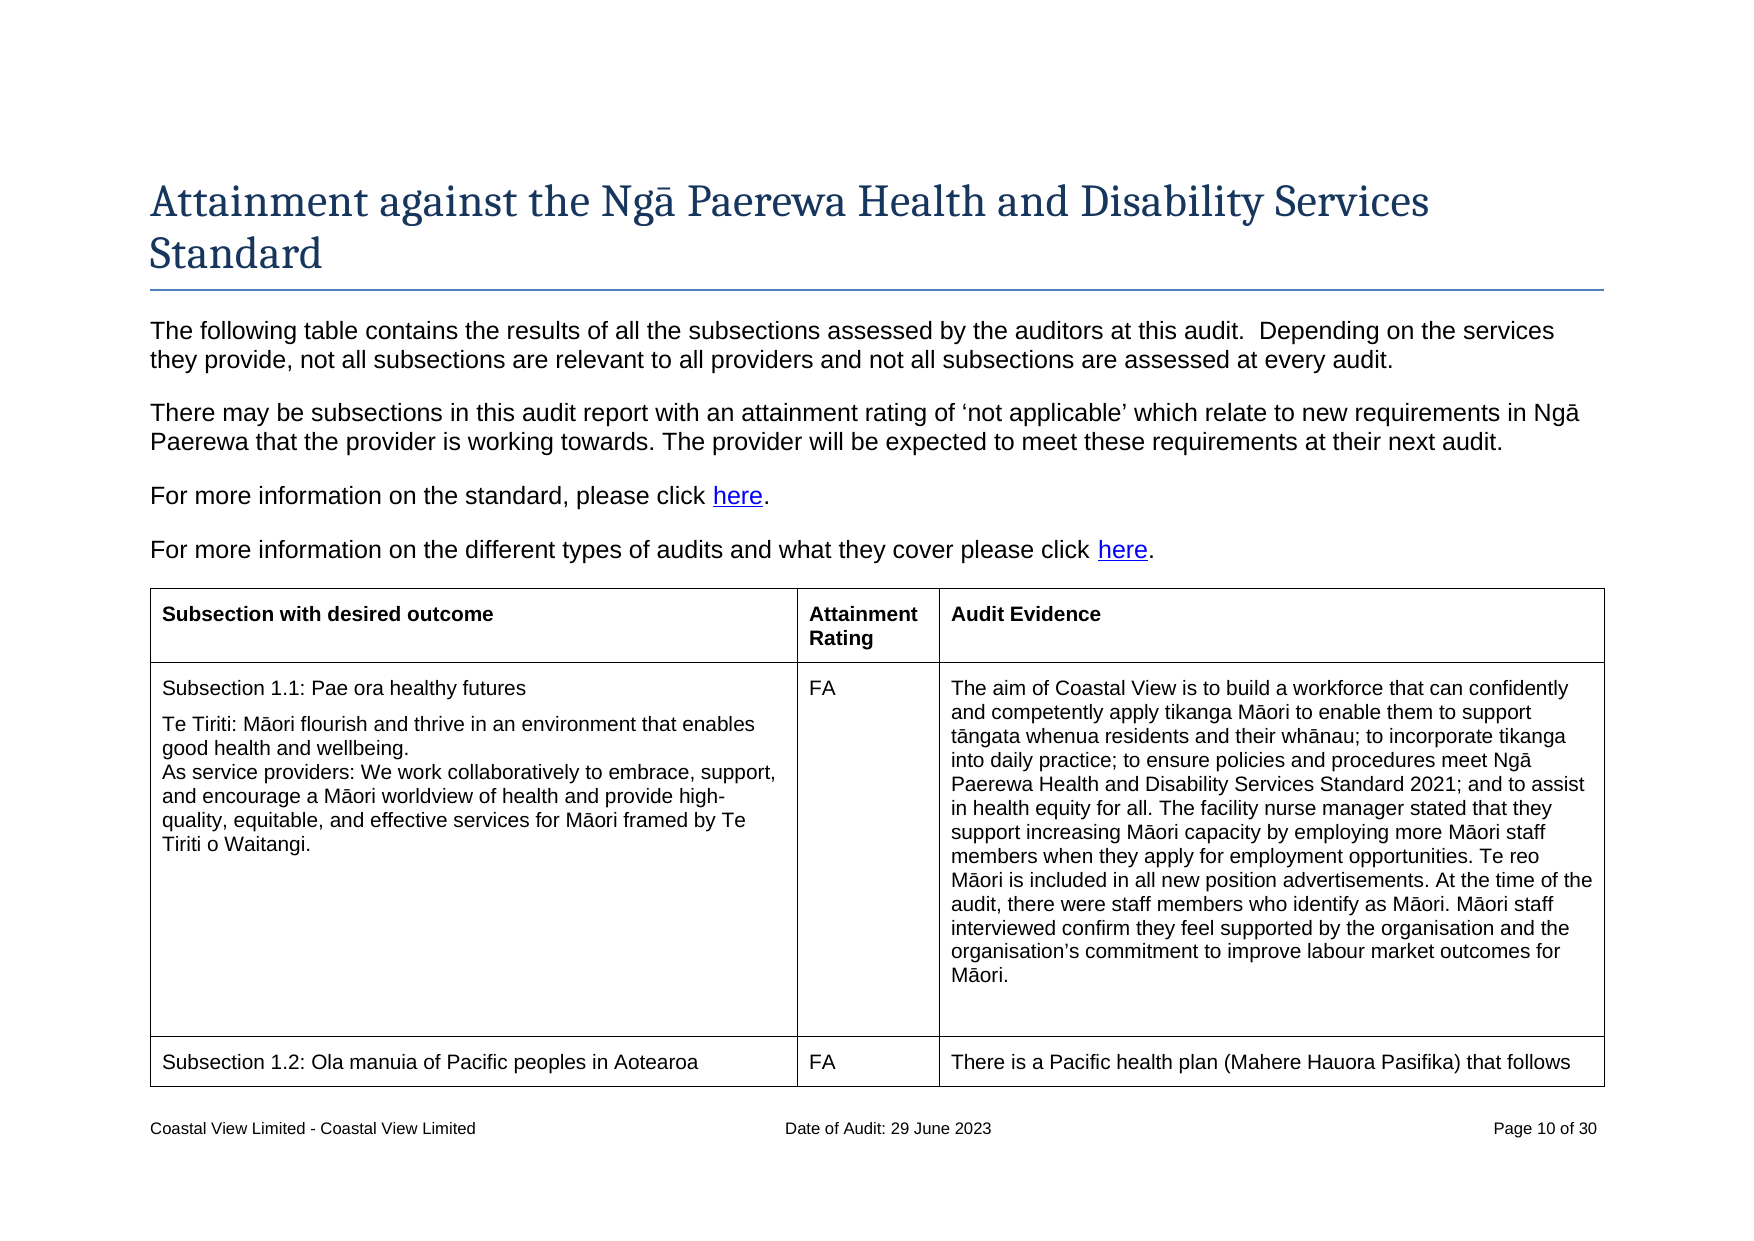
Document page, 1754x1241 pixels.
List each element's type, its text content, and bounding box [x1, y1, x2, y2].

text There may be subsections in this audit report with an attainment rating of ‘not applicable’ which relate to new requirements in Ngā Paerewa that the provider is working towards. The provider will be expected to meet these requirements at their next audit. [150, 398, 1604, 456]
subtitle Attainment against the Ngā Paerewa Health and Disability Services Standard [150, 175, 1604, 289]
table_header Audit Evidence [940, 589, 1604, 662]
text For more information on the standard, please click here. [150, 481, 1604, 509]
table_cell Subsection 1.1: Pae ora healthy futures Te Tiriti: Māori flourish and thrive in an environment that enables good health and wellbeing. As service providers: We work collaboratively to embrace, support, and encourage a Māori worldview of health and provide high-quality, equitable, and effective services for Māori framed by Te Tiriti o Waitangi. [151, 663, 797, 1036]
table_cell The aim of Coastal View is to build a workforce that can confidently and competently apply tikanga Māori to enable them to support tāngata whenua residents and their whānau; to incorporate tikanga into daily practice; to ensure policies and procedures meet Ngā Paerewa Health and Disability Services Standard 2021; and to assist in health equity for all. The facility nurse manager stated that they support increasing Māori capacity by employing more Māori staff members when they apply for employment opportunities. Te reo Māori is included in all new position advertisements. At the time of the audit, there were staff members who identify as Māori. Māori staff interviewed confirm they feel supported by the organisation and the organisation’s commitment to improve labour market outcomes for Māori. [940, 663, 1604, 1036]
table_cell FA [798, 1037, 939, 1086]
table_header Attainment Rating [798, 589, 939, 662]
table_cell FA [798, 663, 939, 1036]
table_header Subsection with desired outcome [151, 589, 797, 662]
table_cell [940, 1037, 1604, 1086]
text The following table contains the results of all the subsections assessed by the auditors at this audit. Depending on the services they provide, not all subsections are relevant to all providers and not all subsections are assessed at every audit. [150, 316, 1604, 373]
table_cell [151, 1037, 797, 1086]
text For more information on the different types of audits and what they cover please click here. [150, 534, 1604, 563]
